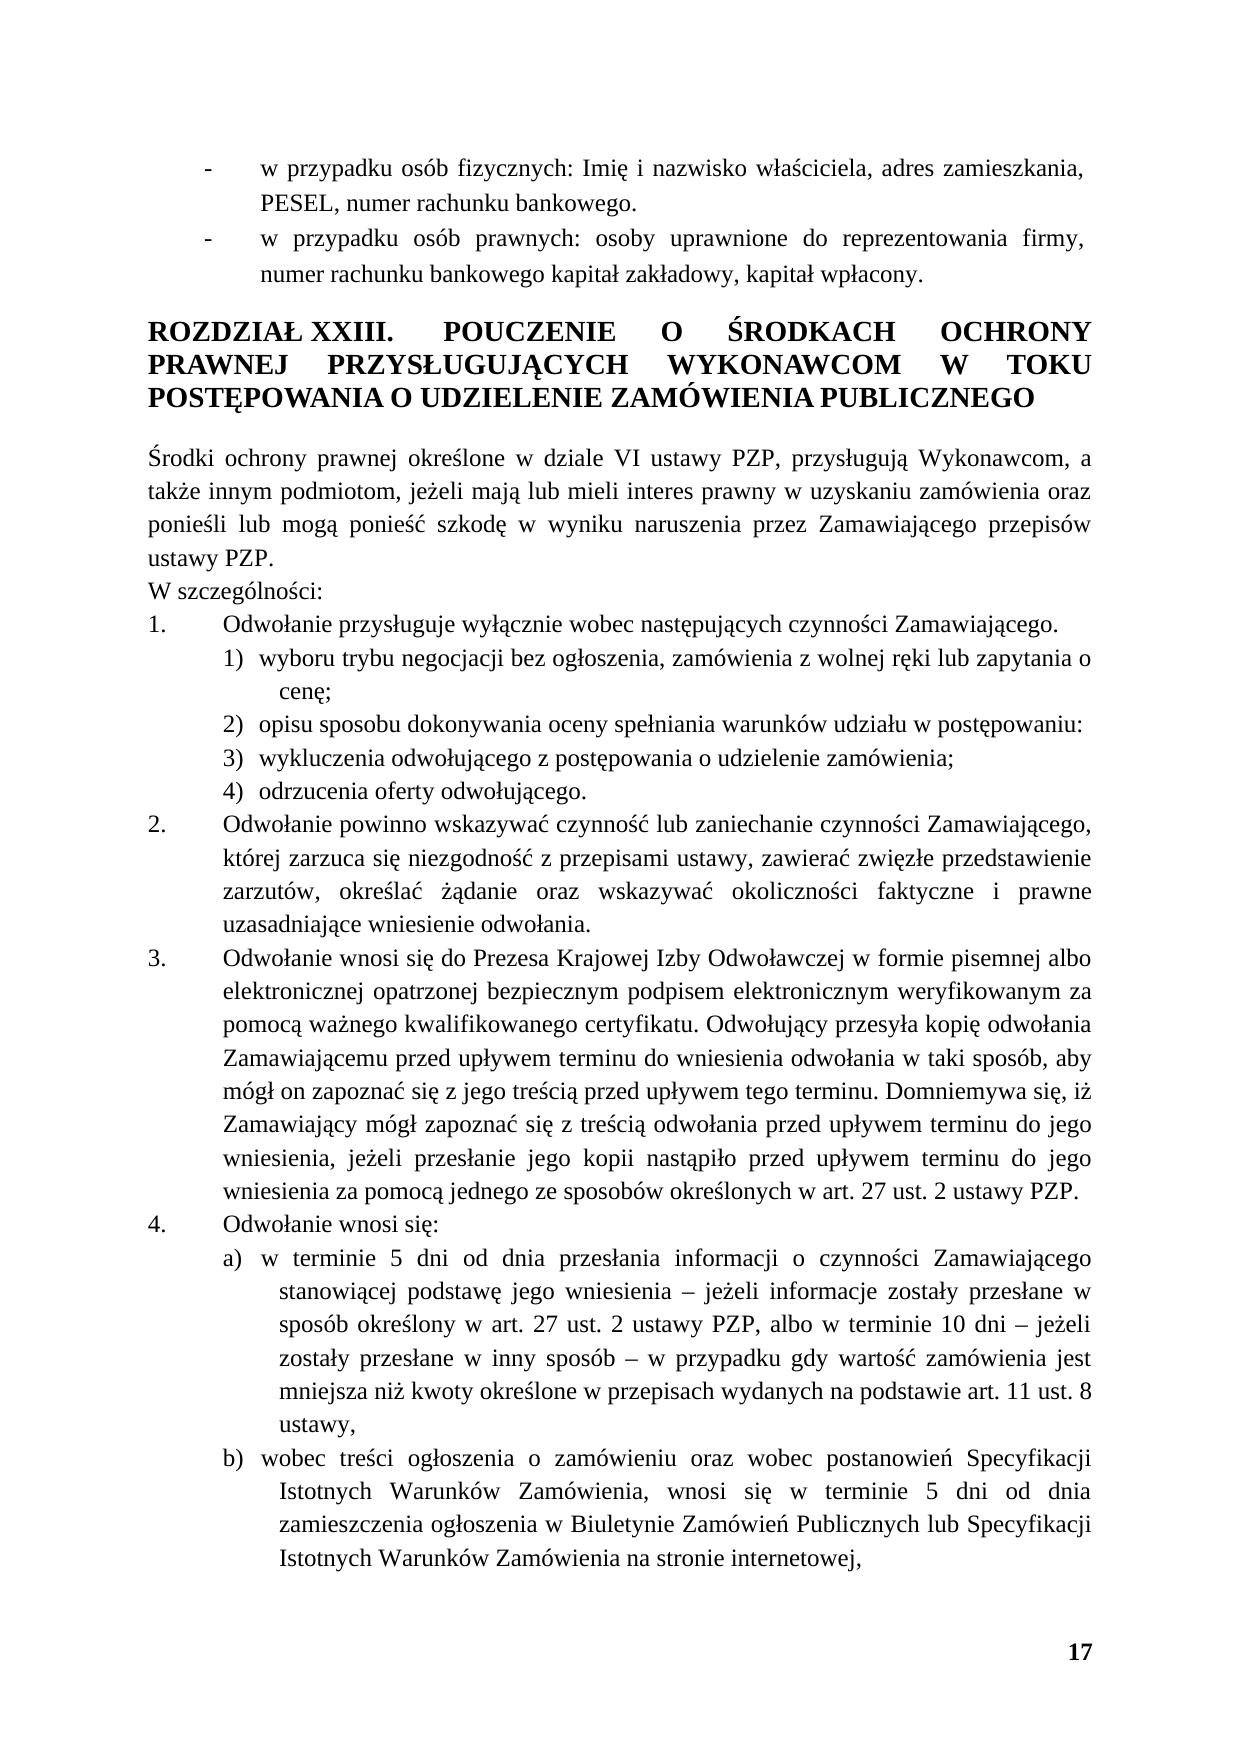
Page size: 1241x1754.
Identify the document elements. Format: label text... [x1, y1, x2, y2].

text W szczególności: [148, 573, 1092, 606]
text - w przypadku osób prawnych: osoby uprawnione do reprezentowania firmy, numer rachunku bankowego kapitał zakładowy, kapitał wpłacony. [204, 218, 1085, 289]
text - w przypadku osób fizycznych: Imię i nazwisko właściciela, adres zamieszkania, PESEL, numer rachunku bankowego. [204, 148, 1085, 218]
list wyboru trybu negocjacji bez ogłoszenia, zamówienia z wolnej ręki lub zapytania o cenę; [223, 639, 1092, 706]
list odrzucenia oferty odwołującego. [223, 773, 1092, 806]
list wykluczenia odwołującego z postępowania o udzielenie zamówienia; [223, 739, 1092, 773]
list Odwołanie powinno wskazywać czynność lub zaniechanie czynności Zamawiającego, której zarzuca się niezgodność z przepisami ustawy, zawierać zwięzłe przedstawienie zarzutów, określać żądanie oraz wskazywać okoliczności faktyczne i prawne uzasadniające wniesienie odwołania. [148, 806, 1092, 939]
list Odwołanie przysługuje wyłącznie wobec następujących czynności Zamawiającego. [148, 606, 1092, 639]
list opisu sposobu dokonywania oceny spełniania warunków udziału w postępowaniu: [223, 706, 1092, 739]
text Środki ochrony prawnej określone w dziale VI ustawy PZP, przysługują Wykonawcom, a także innym podmiotom, jeżeli mają lub mieli interes prawny w uzyskaniu zamówienia oraz ponieśli lub mogą ponieść szkodę w wyniku naruszenia przez Zamawiającego przepisów ustawy PZP. [148, 439, 1092, 573]
list wobec treści ogłoszenia o zamówieniu oraz wobec postanowień Specyfikacji Istotnych Warunków Zamówienia, wnosi się w terminie 5 dni od dnia zamieszczenia ogłoszenia w Biuletynie Zamówień Publicznych lub Specyfikacji Istotnych Warunków Zamówienia na stronie internetowej, [223, 1439, 1092, 1573]
list w terminie 5 dni od dnia przesłania informacji o czynności Zamawiającego stanowiącej podstawę jego wniesienia – jeżeli informacje zostały przesłane w sposób określony w art. 27 ust. 2 ustawy PZP, albo w terminie 10 dni – jeżeli zostały przesłane w inny sposób – w przypadku gdy wartość zamówienia jest mniejsza niż kwoty określone w przepisach wydanych na podstawie art. 11 ust. 8 ustawy, [223, 1239, 1092, 1439]
subtitle ROZDZIAŁ XXIII. POUCZENIE O ŚRODKACH OCHRONY PRAWNEJ PRZYSŁUGUJĄCYCH WYKONAWCOM W TOKU POSTĘPOWANIA O UDZIELENIE ZAMÓWIENIA PUBLICZNEGO [148, 314, 1092, 414]
list Odwołanie wnosi się: [148, 1206, 1092, 1239]
list Odwołanie wnosi się do Prezesa Krajowej Izby Odwoławczej w formie pisemnej albo elektronicznej opatrzonej bezpiecznym podpisem elektronicznym weryfikowanym za pomocą ważnego kwalifikowanego certyfikatu. Odwołujący przesyła kopię odwołania Zamawiającemu przed upływem terminu do wniesienia odwołania w taki sposób, aby mógł on zapoznać się z jego treścią przed upływem tego terminu. Domniemywa się, iż Zamawiający mógł zapoznać się z treścią odwołania przed upływem terminu do jego wniesienia, jeżeli przesłanie jego kopii nastąpiło przed upływem terminu do jego wniesienia za pomocą jednego ze sposobów określonych w art. 27 ust. 2 ustawy PZP. [148, 939, 1092, 1206]
